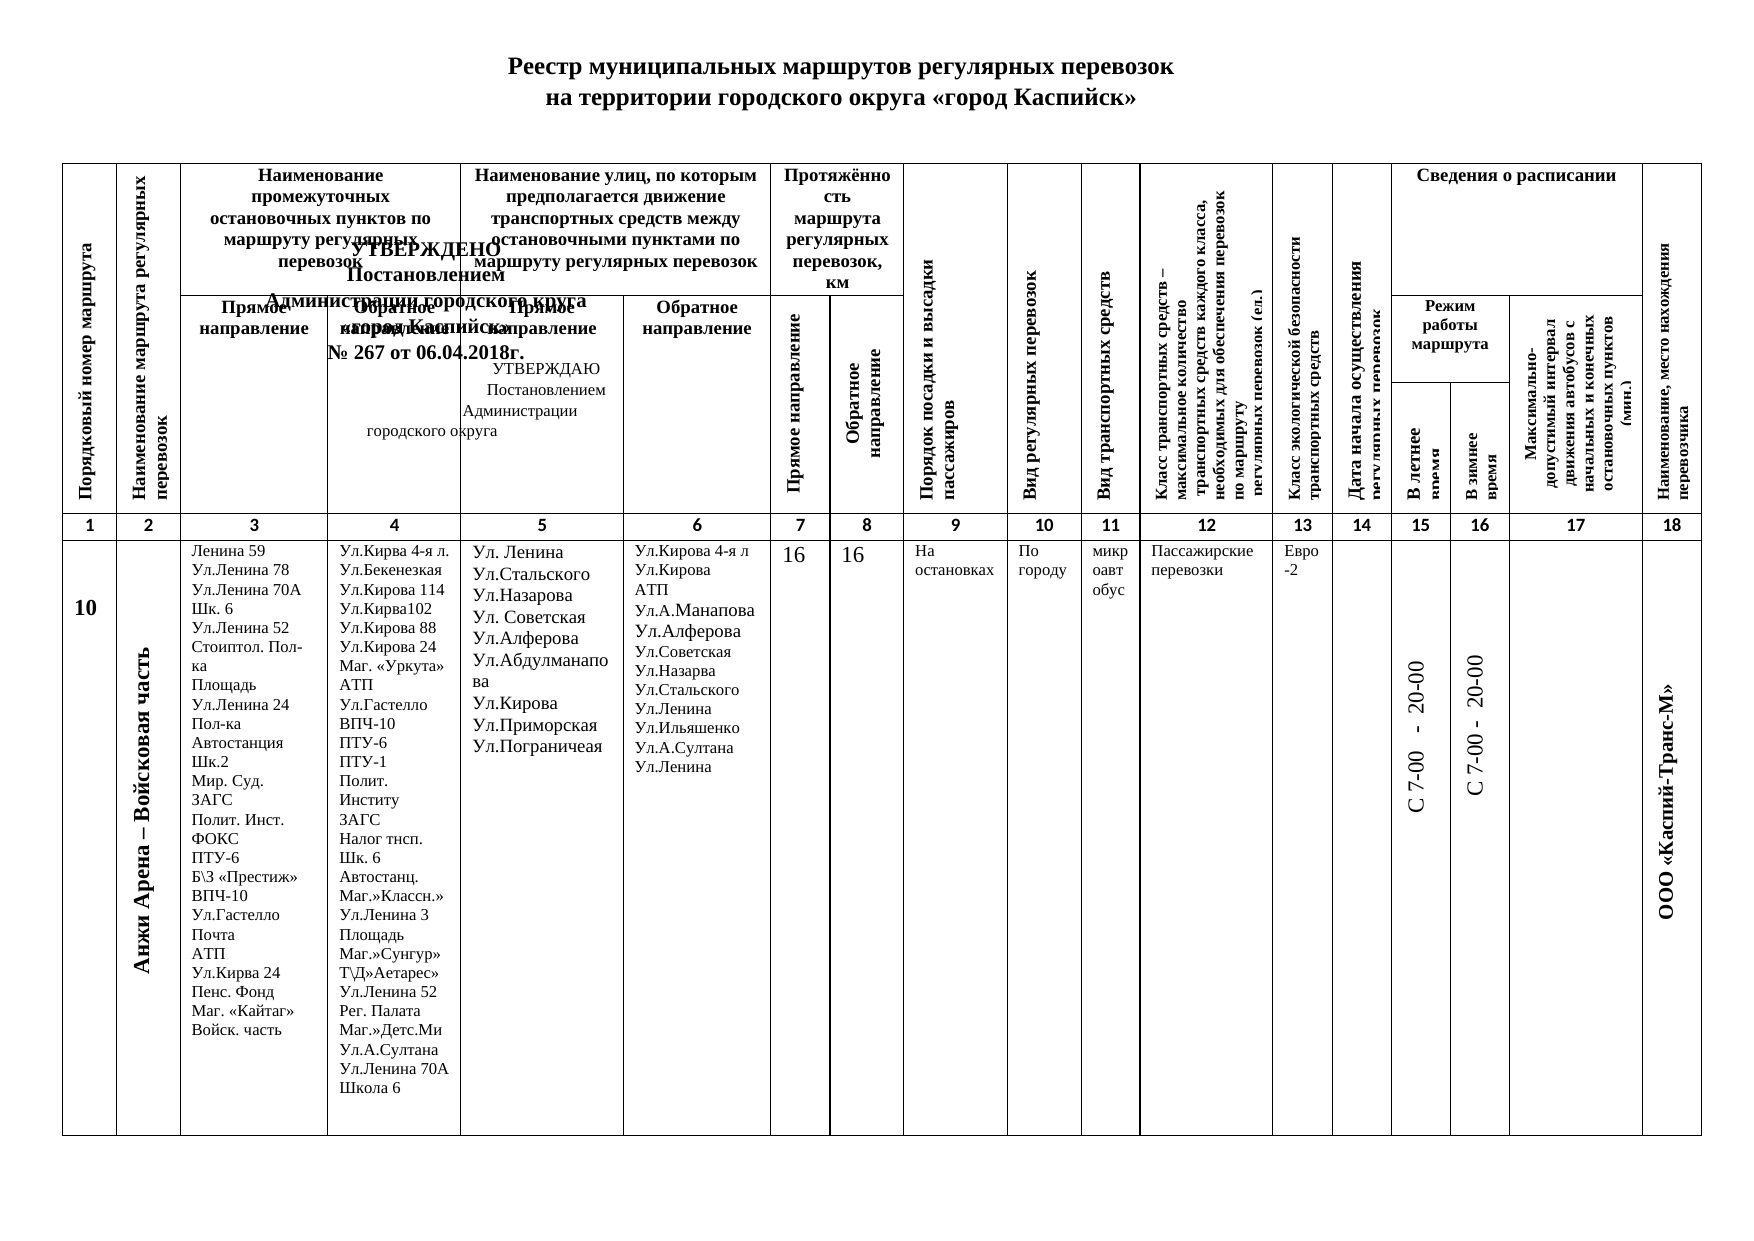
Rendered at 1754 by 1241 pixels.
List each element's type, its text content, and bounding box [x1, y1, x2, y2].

table_cell Максимально-допустимый интервал движения автобусов с начальных и конечных остановочных пунктов (мин.) [1510, 296, 1642, 513]
table_cell Прямое направление [181, 296, 327, 513]
table_cell 10 [63, 541, 116, 1135]
table_cell По городу [1008, 541, 1081, 1135]
table_header Дата начала осуществления регулярных перевозок [1333, 164, 1391, 513]
table_cell 15 [1392, 514, 1450, 540]
table_cell микроавтобус [1082, 541, 1139, 1135]
table_cell 13 [1273, 514, 1332, 540]
table_header Порядковый номер маршрута [63, 164, 116, 513]
table_cell 16 [1451, 514, 1509, 540]
table_cell 16 [831, 541, 903, 1135]
table_cell Обратное направление [831, 296, 903, 513]
table_cell 12 [1141, 514, 1272, 540]
table_cell На остановках [904, 541, 1007, 1135]
table_header Вид регулярных перевозок [1008, 164, 1081, 513]
table_cell В летнее время [1392, 383, 1450, 513]
table_header Класс экологической безопасности транспортных средств [1273, 164, 1332, 513]
table_cell Ул.Кирва 4-я л. Ул.Бекенезкая Ул.Кирова 114 Ул.Кирва102 Ул.Кирова 88 Ул.Кирова 24 Маг. «Уркута» АТП Ул.Гастелло ВПЧ-10 ПТУ-6 ПТУ-1 Полит. Институ ЗАГС Налог тнсп. Шк. 6 Автостанц. Маг.»Классн.» Ул.Ленина 3 Площадь Маг.»Сунгур» Т\Д»Аетарес» Ул.Ленина 52 Рег. Палата Маг.»Детс.Ми Ул.А.Султана Ул.Ленина 70А Школа 6 [328, 541, 460, 1135]
table_cell Евро-2 [1273, 541, 1332, 1135]
table_cell 7 [771, 514, 829, 540]
table_cell Анжи Арена – Войсковая часть [117, 541, 180, 1135]
table_cell В зимнее время [1451, 383, 1509, 513]
table_cell Прямое направление [461, 296, 623, 513]
table_cell 16 [771, 541, 829, 1135]
table_header Наименование маршрута регулярных перевозок [117, 164, 180, 513]
table_cell 2 [117, 514, 180, 540]
table_cell Пассажирские перевозки [1141, 541, 1272, 1135]
table_cell [1510, 541, 1642, 1135]
table_header Протяжённость маршрута регулярных перевозок, км [771, 164, 903, 294]
table_cell ООО «Каспий-Транс-М» [1643, 541, 1701, 1135]
table_cell 4 [328, 514, 460, 540]
table_header Сведения о расписании [1392, 164, 1642, 294]
table_cell 6 [624, 514, 770, 540]
table_header Наименование промежуточных остановочных пунктов по маршруту регулярных перевозок [181, 164, 460, 294]
table_cell Режим работы маршрута [1392, 296, 1509, 382]
table_header Наименование улиц, по которым предполагается движение транспортных средств между остановочными пунктами по маршруту регулярных перевозок [461, 164, 770, 294]
table_cell 14 [1333, 514, 1391, 540]
table_cell 11 [1082, 514, 1139, 540]
table_cell Ул. Ленина Ул.Стальского Ул.Назарова Ул. Советская Ул.Алферова Ул.Абдулманапова Ул.Кирова Ул.Приморская Ул.Пограничеая [461, 541, 623, 1135]
table_cell Обратное направление [624, 296, 770, 513]
table_cell Ул.Кирова 4-я л Ул.Кирова АТП Ул.А.Манапова Ул.Алферова Ул.Советская Ул.Назарва Ул.Стальского Ул.Ленина Ул.Ильяшенко Ул.А.Султана Ул.Ленина [624, 541, 770, 1135]
table_cell С 7-00 - 20-00 [1392, 541, 1450, 1135]
table_cell Ленина 59 Ул.Ленина 78 Ул.Ленина 70А Шк. 6 Ул.Ленина 52 Стоиптол. Пол-ка Площадь Ул.Ленина 24 Пол-ка Автостанция Шк.2 Мир. Суд. ЗАГС Полит. Инст. ФОКС ПТУ-6 Б\З «Престиж» ВПЧ-10 Ул.Гастелло Почта АТП Ул.Кирва 24 Пенс. Фонд Маг. «Кайтаг» Войск. часть [181, 541, 327, 1135]
table_cell 9 [904, 514, 1007, 540]
table_cell 3 [181, 514, 327, 540]
table_cell Обратное направление [328, 296, 460, 513]
table_cell С 7-00 - 20-00 [1451, 541, 1509, 1135]
table_header Класс транспортных средств – максимальное количество транспортных средств каждого класса, необходимых для обеспечения перевозок по маршруту регулярных перевозок (ед.) [1141, 164, 1272, 513]
table_cell Прямое направление [771, 296, 829, 513]
table_cell 18 [1643, 514, 1701, 540]
table_header Порядок посадки и высадки пассажиров [904, 164, 1007, 513]
table_cell 1 [63, 514, 116, 540]
table_cell 5 [461, 514, 623, 540]
table_cell 17 [1510, 514, 1642, 540]
table_cell [1333, 541, 1391, 1135]
table_header Вид транспортных средств [1082, 164, 1139, 513]
table_cell 8 [831, 514, 903, 540]
table_header Наименование, место нахождения перевозчика [1643, 164, 1701, 513]
table_cell 10 [1008, 514, 1081, 540]
